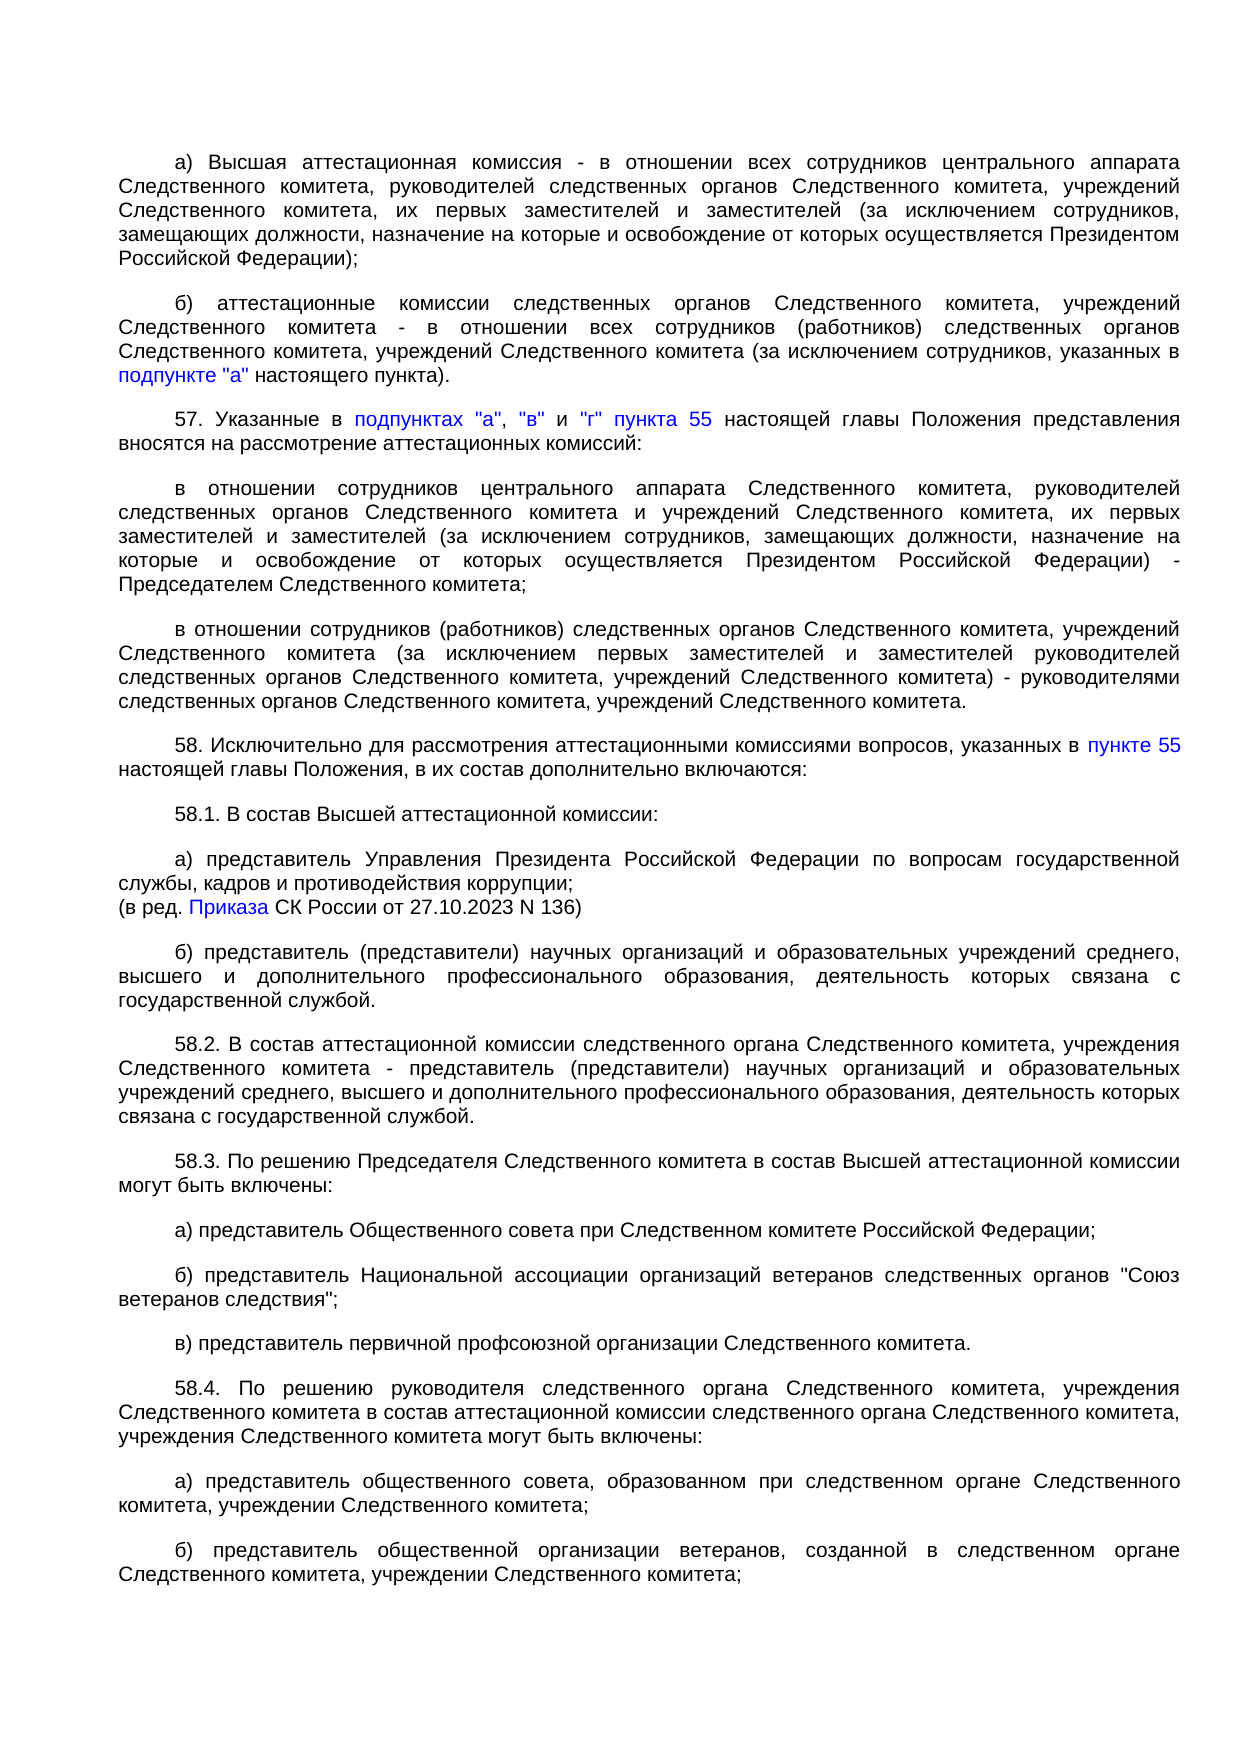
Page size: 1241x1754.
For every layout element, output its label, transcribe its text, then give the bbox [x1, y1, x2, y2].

text (в ред. Приказа СК России от 27.10.2023 N 136) [118, 895, 1181, 919]
text 58.4. По решению руководителя следственного органа Следственного комитета, учреждения Следственного комитета в состав аттестационной комиссии следственного органа Следственного комитета, учреждения Следственного комитета могут быть включены: [118, 1376, 1181, 1448]
text 58.3. По решению Председателя Следственного комитета в состав Высшей аттестационной комиссии могут быть включены: [118, 1149, 1181, 1197]
text а) представитель Общественного совета при Следственном комитете Российской Федерации; [118, 1218, 1181, 1242]
text в отношении сотрудников центрального аппарата Следственного комитета, руководителей следственных органов Следственного комитета и учреждений Следственного комитета, их первых заместителей и заместителей (за исключением сотрудников, замещающих должности, назначение на которые и освобождение от которых осуществляется Президентом Российской Федерации) - Председателем Следственного комитета; [118, 476, 1181, 596]
text в отношении сотрудников (работников) следственных органов Следственного комитета, учреждений Следственного комитета (за исключением первых заместителей и заместителей руководителей следственных органов Следственного комитета, учреждений Следственного комитета) - руководителями следственных органов Следственного комитета, учреждений Следственного комитета. [118, 617, 1181, 712]
text б) аттестационные комиссии следственных органов Следственного комитета, учреждений Следственного комитета - в отношении всех сотрудников (работников) следственных органов Следственного комитета, учреждений Следственного комитета (за исключением сотрудников, указанных в подпункте "а" настоящего пункта). [118, 291, 1181, 386]
text 58. Исключительно для рассмотрения аттестационными комиссиями вопросов, указанных в пункте 55 настоящей главы Положения, в их состав дополнительно включаются: [118, 733, 1181, 781]
text б) представитель (представители) научных организаций и образовательных учреждений среднего, высшего и дополнительного профессионального образования, деятельность которых связана с государственной службой. [118, 939, 1181, 1011]
text в) представитель первичной профсоюзной организации Следственного комитета. [118, 1331, 1181, 1355]
text 58.2. В состав аттестационной комиссии следственного органа Следственного комитета, учреждения Следственного комитета - представитель (представители) научных организаций и образовательных учреждений среднего, высшего и дополнительного профессионального образования, деятельность которых связана с государственной службой. [118, 1032, 1181, 1128]
text 57. Указанные в подпунктах "а", "в" и "г" пункта 55 настоящей главы Положения представления вносятся на рассмотрение аттестационных комиссий: [118, 407, 1181, 455]
text б) представитель общественной организации ветеранов, созданной в следственном органе Следственного комитета, учреждении Следственного комитета; [118, 1537, 1181, 1585]
text 58.1. В состав Высшей аттестационной комиссии: [118, 802, 1181, 826]
text а) представитель Управления Президента Российской Федерации по вопросам государственной службы, кадров и противодействия коррупции; [118, 847, 1181, 895]
text а) представитель общественного совета, образованном при следственном органе Следственного комитета, учреждении Следственного комитета; [118, 1469, 1181, 1517]
text а) Высшая аттестационная комиссия - в отношении всех сотрудников центрального аппарата Следственного комитета, руководителей следственных органов Следственного комитета, учреждений Следственного комитета, их первых заместителей и заместителей (за исключением сотрудников, замещающих должности, назначение на которые и освобождение от которых осуществляется Президентом Российской Федерации); [118, 150, 1181, 270]
text б) представитель Национальной ассоциации организаций ветеранов следственных органов "Союз ветеранов следствия"; [118, 1262, 1181, 1310]
